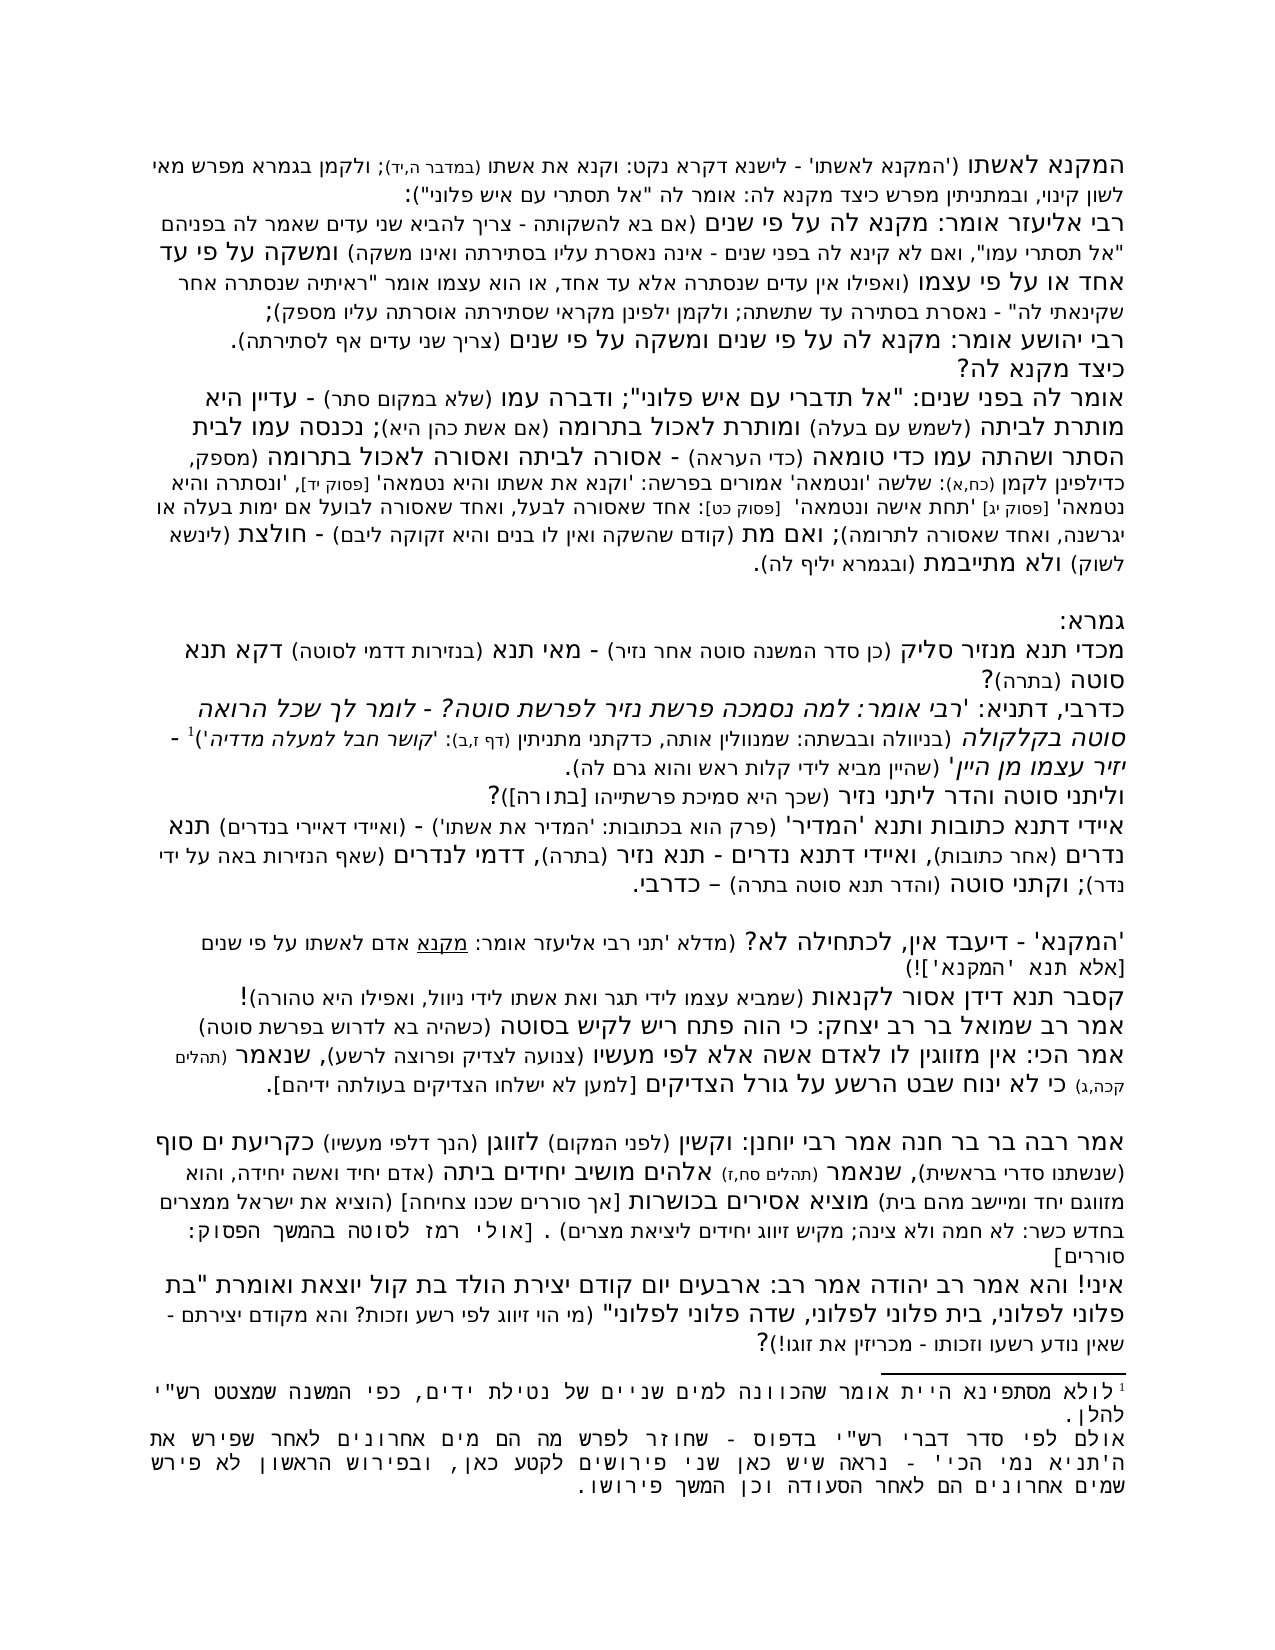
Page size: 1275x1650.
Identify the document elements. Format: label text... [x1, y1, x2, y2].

text קסבר תנא דידן אסור לקנאות (שמביא עצמו לידי תגר ואת אשתו לידי ניוול, ואפילו היא טהורה)! [150, 982, 1125, 1011]
text 'המקנא' - דיעבד אין, לכתחילה לא? (מדלא 'תני רבי אליעזר אומר: מקנא אדם לאשתו על פי שנים [אלא תנא 'המקנא']!) [150, 927, 1125, 982]
text גמרא: [150, 606, 1125, 636]
text אמר רב שמואל בר רב יצחק: כי הוה פתח ריש לקיש בסוטה (כשהיה בא לדרוש בפרשת סוטה) אמר הכי: אין מזווגין לו לאדם אשה אלא לפי מעשיו (צנועה לצדיק ופרוצה לרשע), שנאמר (תהלים קכה,ג) כי לא ינוח שבט הרשע על גורל הצדיקים [למען לא ישלחו הצדיקים בעולתה ידיהם]. [150, 1011, 1125, 1099]
text אמר רבה בר בר חנה אמר רבי יוחנן: וקשין (לפני המקום) לזווגן (הנך דלפי מעשיו) כקריעת ים סוף (שנשתנו סדרי בראשית), שנאמר (תהלים סח,ז) אלהים מושיב יחידים ביתה (אדם יחיד ואשה יחידה, והוא מזווגם יחד ומיישב מהם בית) מוציא אסירים בכושרות [אך סוררים שכנו צחיחה] (הוציא את ישראל ממצרים בחדש כשר: לא חמה ולא צינה; מקיש זיווג יחידים ליציאת מצרים) . [אולי רמז לסוטה בהמשך הפסוק: סוררים] [150, 1127, 1125, 1270]
text איידי דתנא כתובות ותנא 'המדיר' (פרק הוא בכתובות: 'המדיר את אשתו') - (ואיידי דאיירי בנדרים) תנא נדרים (אחר כתובות), ואיידי דתנא נדרים - תנא נזיר (בתרה), דדמי לנדרים (שאף הנזירות באה על ידי נדר); וקתני סוטה (והדר תנא סוטה בתרה) – כדרבי. [150, 811, 1125, 898]
text רבי יהושע אומר: מקנא לה על פי שנים ומשקה על פי שנים (צריך שני עדים אף לסתירתה). [150, 325, 1125, 354]
text כיצד מקנא לה? [150, 354, 1125, 383]
text אומר לה בפני שנים: "אל תדברי עם איש פלוני"; ודברה עמו (שלא במקום סתר) - עדיין היא מותרת לביתה (לשמש עם בעלה) ומותרת לאכול בתרומה (אם אשת כהן היא); נכנסה עמו לבית הסתר ושהתה עמו כדי טומאה (כדי העראה) - אסורה לביתה ואסורה לאכול בתרומה (מספק, כדילפינן לקמן (כח,א): שלשה 'ונטמאה' אמורים בפרשה: 'וקנא את אשתו והיא נטמאה' [פסוק יד], 'ונסתרה והיא נטמאה' [פסוק יג] 'תחת אישה ונטמאה' [פסוק כט]: אחד שאסורה לבעל, ואחד שאסורה לבועל אם ימות בעלה או יגרשנה, ואחד שאסורה לתרומה); ואם מת (קודם שהשקה ואין לו בנים והיא זקוקה ליבם) - חולצת (לינשא לשוק) ולא מתייבמת (ובגמרא יליף לה). [150, 383, 1125, 578]
text וליתני סוטה והדר ליתני נזיר (שכך היא סמיכת פרשתייהו [בתורה])? [150, 782, 1125, 811]
text המקנא לאשתו ('המקנא לאשתו' - לישנא דקרא נקט: וקנא את אשתו (במדבר ה,יד); ולקמן בגמרא מפרש מאי לשון קינוי, ובמתניתין מפרש כיצד מקנא לה: אומר לה "אל תסתרי עם איש פלוני"): [150, 150, 1125, 208]
text מכדי תנא מנזיר סליק (כן סדר המשנה סוטה אחר נזיר) - מאי תנא (בנזירות דדמי לסוטה) דקא תנא סוטה (בתרה)? [150, 636, 1125, 694]
text כדרבי, דתניא: 'רבי אומר: למה נסמכה פרשת נזיר לפרשת סוטה? - לומר לך שכל הרואה סוטה בקלקולה (בניוולה ובבשתה: שמנוולין אותה, כדקתני מתניתין (דף ז,ב): 'קושר חבל למעלה מדדיה') - יזיר עצמו מן היין' (שהיין מביא לידי קלות ראש והוא גרם לה). [150, 694, 1125, 782]
text רבי אליעזר אומר: מקנא לה על פי שנים (אם בא להשקותה - צריך להביא שני עדים שאמר לה בפניהם "אל תסתרי עמו", ואם לא קינא לה בפני שנים - אינה נאסרת עליו בסתירתה ואינו משקה) ומשקה על פי עד אחד או על פי עצמו (ואפילו אין עדים שנסתרה אלא עד אחד, או הוא עצמו אומר "ראיתיה שנסתרה אחר שקינאתי לה" - נאסרת בסתירה עד שתשתה; ולקמן ילפינן מקראי שסתירתה אוסרתה עליו מספק); [150, 208, 1125, 325]
text איני! והא אמר רב יהודה אמר רב: ארבעים יום קודם יצירת הולד בת קול יוצאת ואומרת "בת פלוני לפלוני, בית פלוני לפלוני, שדה פלוני לפלוני" (מי הוי זיווג לפי רשע וזכות? והא מקודם יצירתם - שאין נודע רשעו וזכותו - מכריזין את זוגו!)? [150, 1270, 1125, 1358]
